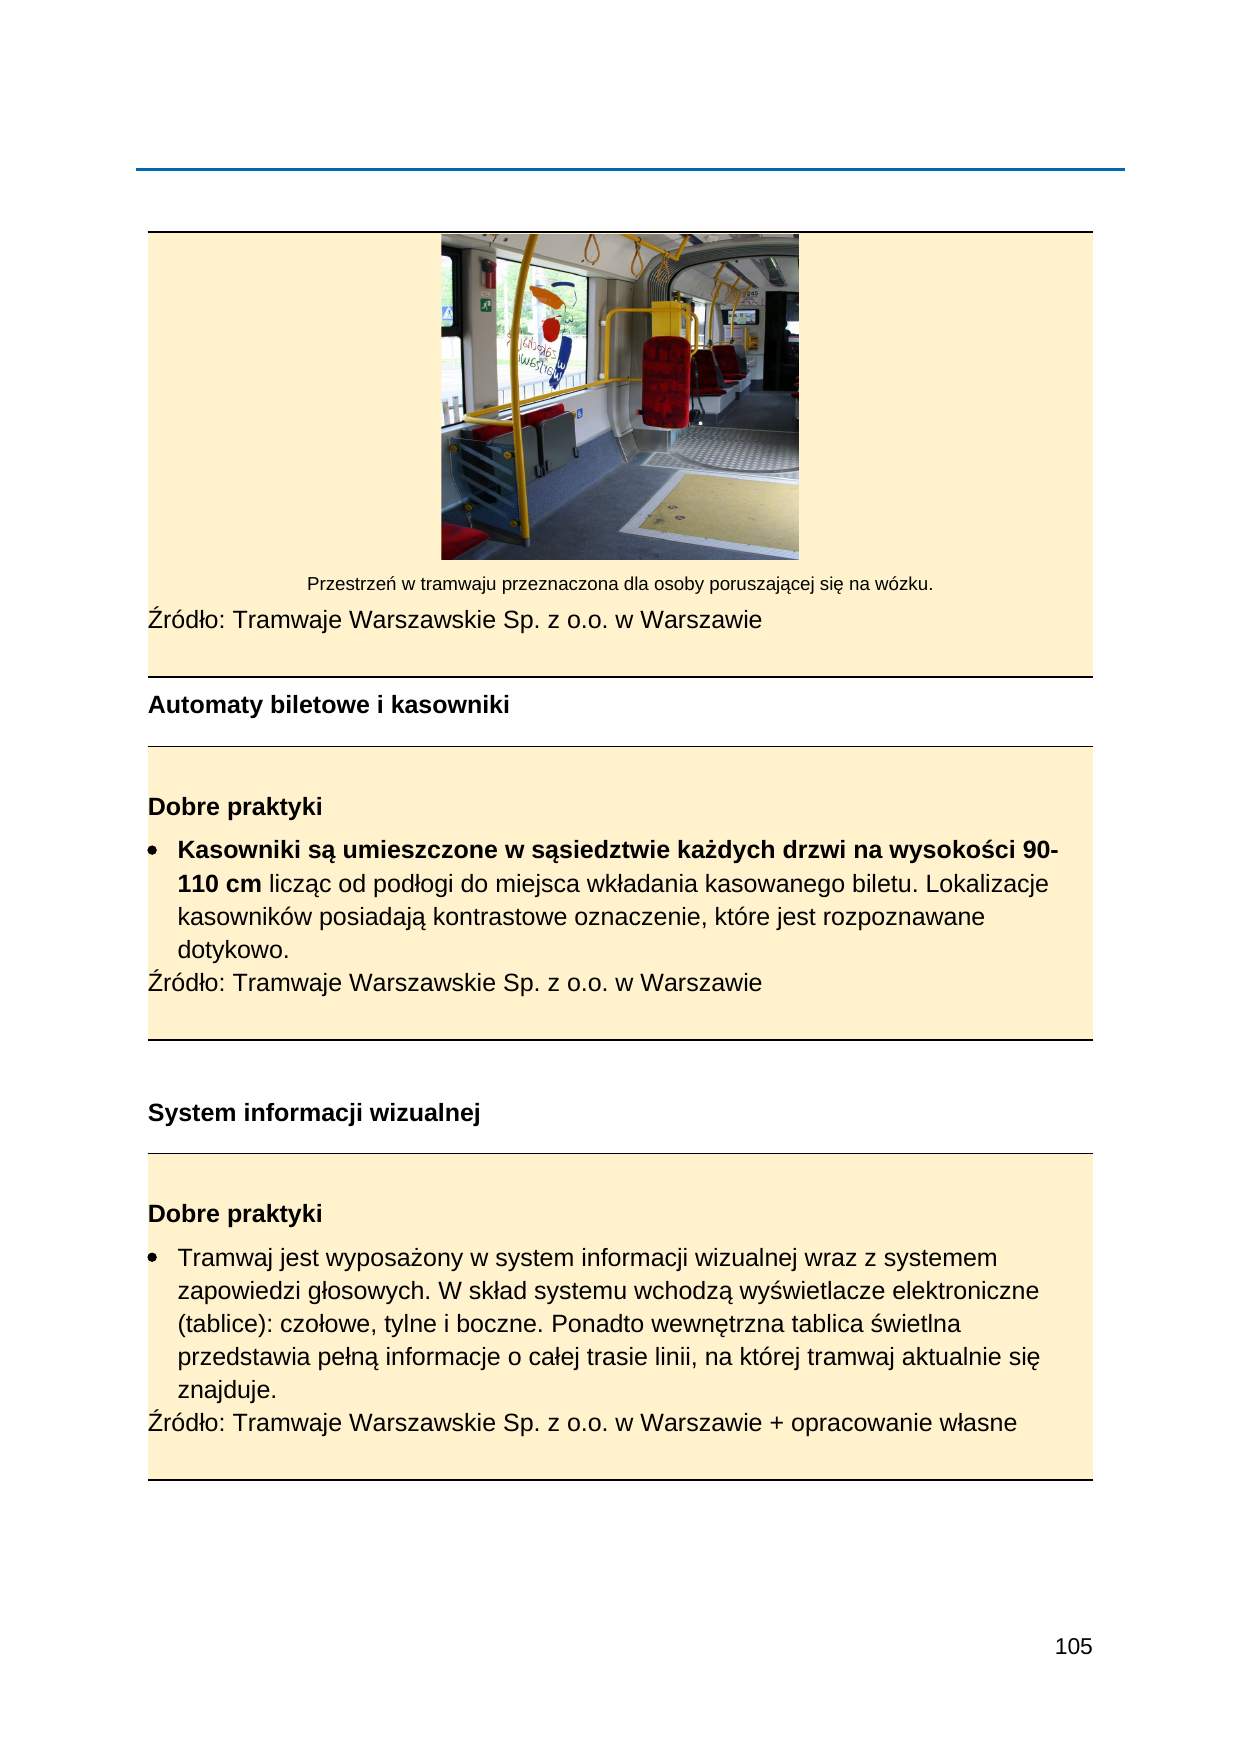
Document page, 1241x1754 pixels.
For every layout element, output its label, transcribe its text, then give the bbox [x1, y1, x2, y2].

text Dobre praktyki [148, 1196, 1093, 1228]
text Automaty biletowe i kasowniki [148, 690, 1093, 719]
list Tramwaj jest wyposażony w system informacji wizualnej wraz z systemem zapowiedzi głosowych. W skład systemu wchodzą wyświetlacze elektroniczne (tablice): czołowe, tylne i boczne. Ponadto wewnętrzna tablica świetlna przedstawia pełną informacje o całej trasie linii, na której tramwaj aktualnie się znajduje. [148, 1239, 1093, 1403]
text Przestrzeń w tramwaju przeznaczona dla osoby poruszającej się na wózku. [148, 569, 1093, 594]
text Źródło: Tramwaje Warszawskie Sp. z o.o. w Warszawie [148, 964, 1093, 996]
text Źródło: Tramwaje Warszawskie Sp. z o.o. w Warszawie [148, 602, 1093, 633]
text Dobre praktyki [148, 789, 1093, 821]
list Kasowniki są umieszczone w sąsiedztwie każdych drzwi na wysokości 90-110 cm licząc od podłogi do miejsca wkładania kasowanego biletu. Lokalizacje kasowników posiadają kontrastowe oznaczenie, które jest rozpoznawane dotykowo. [148, 832, 1093, 963]
text System informacji wizualnej [148, 1097, 1093, 1126]
text Źródło: Tramwaje Warszawskie Sp. z o.o. w Warszawie + opracowanie własne [148, 1404, 1093, 1436]
